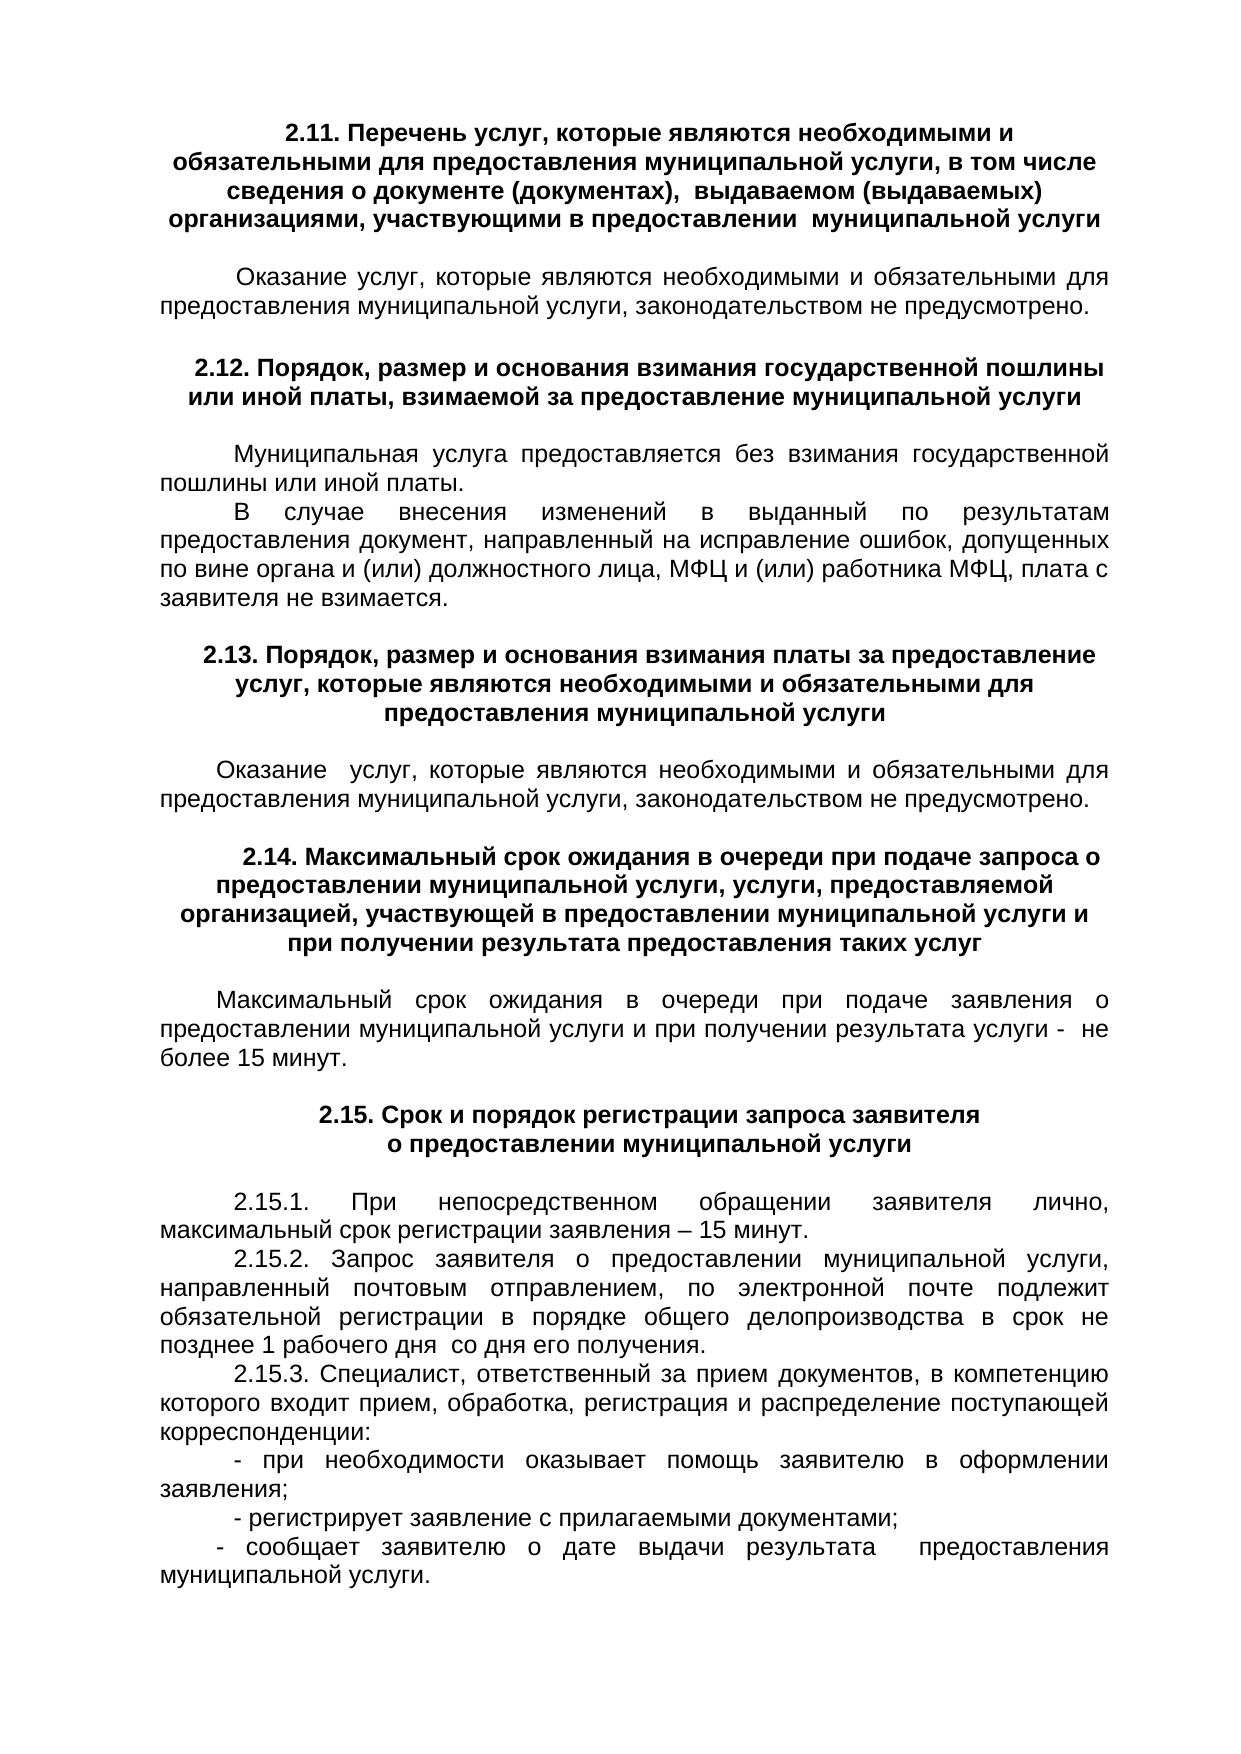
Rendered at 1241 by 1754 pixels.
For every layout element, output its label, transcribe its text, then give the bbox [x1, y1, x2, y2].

text В случае внесения изменений в выданный по результатам предоставления документ, направленный на исправление ошибок, допущенных по вине органа и (или) должностного лица, МФЦ и (или) работника МФЦ, плата с заявителя не взимается. [159, 497, 1110, 612]
text - регистрирует заявление с прилагаемыми документами; [159, 1503, 1110, 1532]
text 2.15.3. Специалист, ответственный за прием документов, в компетенцию которого входит прием, обработка, регистрация и распределение поступающей корреспонденции: [159, 1359, 1110, 1445]
text Оказание услуг, которые являются необходимыми и обязательными для предоставления муниципальной услуги, законодательством не предусмотрено. [159, 262, 1110, 319]
text Максимальный срок ожидания в очереди при подаче заявления о предоставлении муниципальной услуги и при получении результата услуги - не более 15 минут. [159, 985, 1110, 1072]
text 2.15.2. Запрос заявителя о предоставлении муниципальной услуги, направленный почтовым отправлением, по электронной почте подлежит обязательной регистрации в порядке общего делопроизводства в срок не позднее 1 рабочего дня со дня его получения. [159, 1244, 1110, 1359]
text - при необходимости оказывает помощь заявителю в оформлении заявления; [159, 1445, 1110, 1503]
text - сообщает заявителю о дате выдачи результата предоставления муниципальной услуги. [159, 1532, 1110, 1589]
text Муниципальная услуга предоставляется без взимания государственной пошлины или иной платы. [159, 439, 1110, 497]
text 2.14. Максимальный срок ожидания в очереди при подаче запроса о предоставлении муниципальной услуги, услуги, предоставляемой организацией, участвующей в предоставлении муниципальной услуги и при получении результата предоставления таких услуг [159, 842, 1110, 957]
text о предоставлении муниципальной услуги [159, 1129, 1110, 1158]
text 2.15.1. При непосредственном обращении заявителя лично, максимальный срок регистрации заявления – 15 минут. [159, 1187, 1110, 1244]
text 2.15. Срок и порядок регистрации запроса заявителя [159, 1100, 1110, 1129]
text 2.13. Порядок, размер и основания взимания платы за предоставление услуг, которые являются необходимыми и обязательными для предоставления муниципальной услуги [159, 640, 1110, 727]
text Оказание услуг, которые являются необходимыми и обязательными для предоставления муниципальной услуги, законодательством не предусмотрено. [159, 755, 1110, 813]
text 2.11. Перечень услуг, которые являются необходимыми и обязательными для предоставления муниципальной услуги, в том числе сведения о документе (документах), выдаваемом (выдаваемых) организациями, участвующими в предоставлении муниципальной услуги [159, 118, 1110, 233]
text 2.12. Порядок, размер и основания взимания государственной пошлины или иной платы, взимаемой за предоставление муниципальной услуги [159, 353, 1110, 410]
